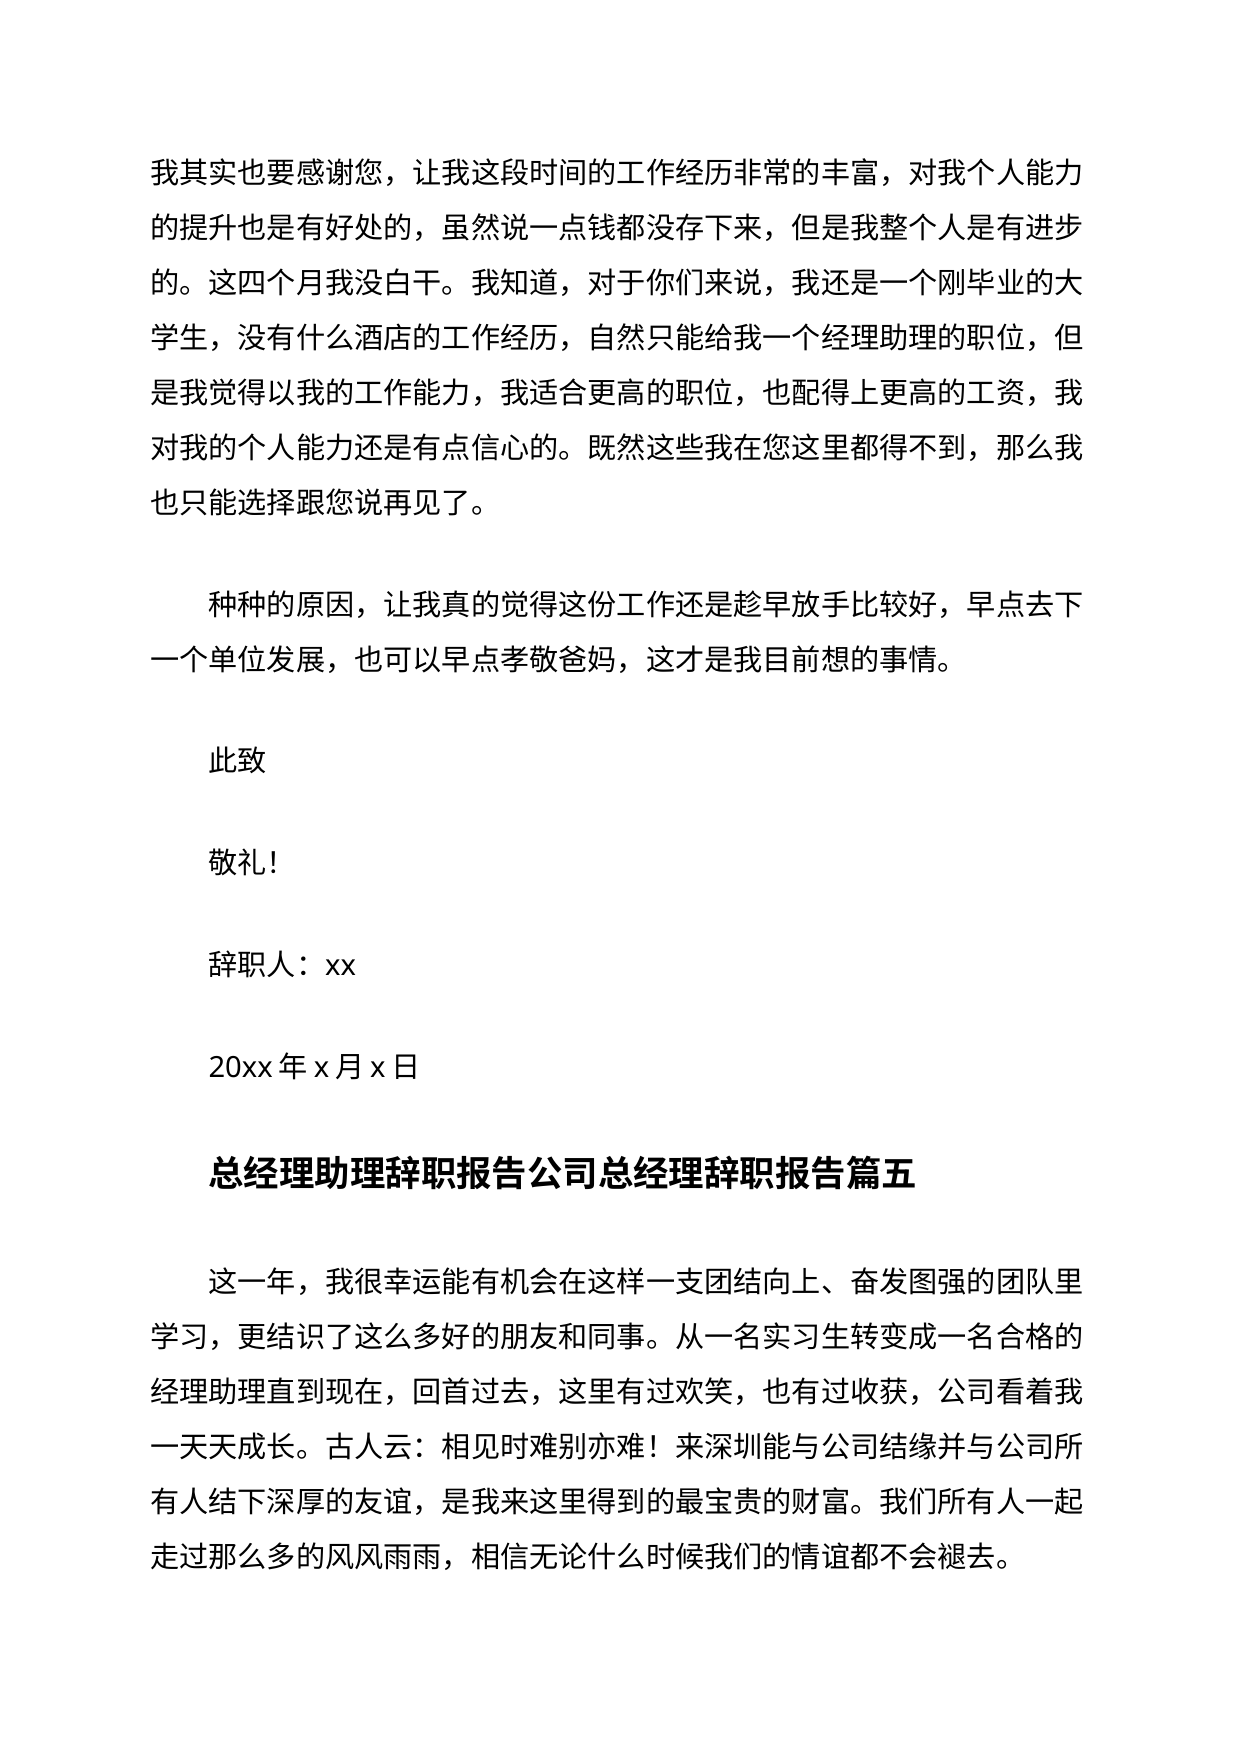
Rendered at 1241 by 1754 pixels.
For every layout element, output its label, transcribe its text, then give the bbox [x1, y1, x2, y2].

text 辞职人：xx [150, 941, 1090, 984]
text 此致 [150, 738, 1090, 780]
text 这一年，我很幸运能有机会在这样一支团结向上、奋发图强的团队里学习，更结识了这么多好的朋友和同事。从一名实习生转变成一名合格的经理助理直到现在，回首过去，这里有过欢笑，也有过收获，公司看着我一天天成长。古人云：相见时难别亦难！来深圳能与公司结缘并与公司所有人结下深厚的友谊，是我来这里得到的最宝贵的财富。我们所有人一起走过那么多的风风雨雨，相信无论什么时候我们的情谊都不会褪去。 [150, 1259, 1090, 1576]
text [150, 150, 1090, 522]
text 总经理助理辞职报告公司总经理辞职报告篇五 [150, 1145, 1090, 1197]
text 种种的原因，让我真的觉得这份工作还是趁早放手比较好，早点去下一个单位发展，也可以早点孝敬爸妈，这才是我目前想的事情。 [150, 581, 1090, 678]
text 20xx年x月x日 [150, 1043, 1090, 1086]
text 敬礼！ [150, 839, 1090, 882]
